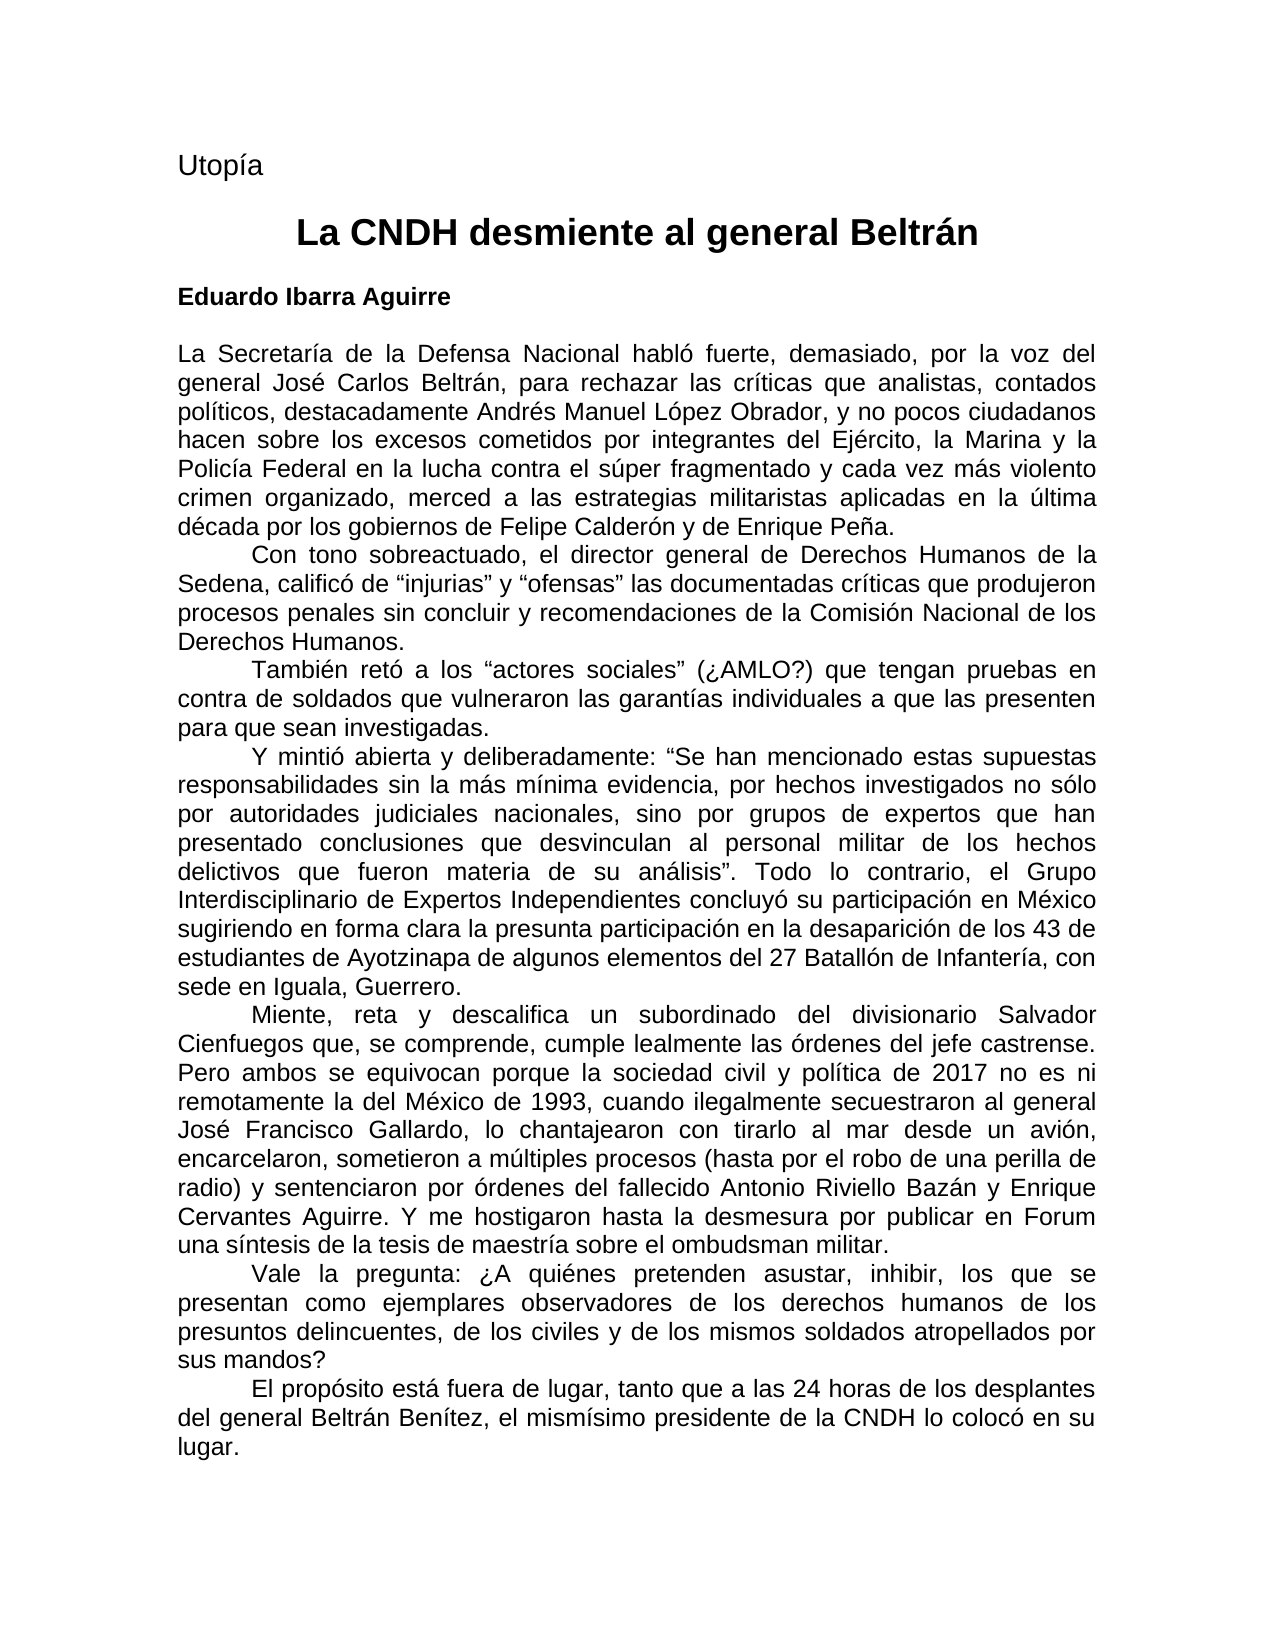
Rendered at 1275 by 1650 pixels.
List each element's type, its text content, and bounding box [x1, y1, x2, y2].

text Eduardo Ibarra Aguirre [177, 282, 1098, 311]
text La Secretaría de la Defensa Nacional habló fuerte, demasiado, por la voz del general José Carlos Beltrán, para rechazar las críticas que analistas, contados políticos, destacadamente Andrés Manuel López Obrador, y no pocos ciudadanos hacen sobre los excesos cometidos por integrantes del Ejército, la Marina y la Policía Federal en la lucha contra el súper fragmentado y cada vez más violento crimen organizado, merced a las estrategias militaristas aplicadas en la última década por los gobiernos de Felipe Calderón y de Enrique Peña. [177, 339, 1098, 541]
text Miente, reta y descalifica un subordinado del divisionario Salvador Cienfuegos que, se comprende, cumple lealmente las órdenes del jefe castrense. Pero ambos se equivocan porque la sociedad civil y política de 2017 no es ni remotamente la del México de 1993, cuando ilegalmente secuestraron al general José Francisco Gallardo, lo chantajearon con tirarlo al mar desde un avión, encarcelaron, sometieron a múltiples procesos (hasta por el robo de una perilla de radio) y sentenciaron por órdenes del fallecido Antonio Riviello Bazán y Enrique Cervantes Aguirre. Y me hostigaron hasta la desmesura por publicar en Forum una síntesis de la tesis de maestría sobre el ombudsman militar. [177, 1001, 1098, 1259]
text También retó a los “actores sociales” (¿AMLO?) que tengan pruebas en contra de soldados que vulneraron las garantías individuales a que las presenten para que sean investigadas. [177, 656, 1098, 742]
text La CNDH desmiente al general Beltrán [177, 210, 1098, 253]
text El propósito está fuera de lugar, tanto que a las 24 horas de los desplantes del general Beltrán Benítez, el mismísimo presidente de la CNDH lo colocó en su lugar. [177, 1374, 1098, 1461]
text Utopía [177, 148, 1098, 181]
text Con tono sobreactuado, el director general de Derechos Humanos de la Sedena, calificó de “injurias” y “ofensas” las documentadas críticas que produjeron procesos penales sin concluir y recomendaciones de la Comisión Nacional de los Derechos Humanos. [177, 541, 1098, 656]
text Vale la pregunta: ¿A quiénes pretenden asustar, inhibir, los que se presentan como ejemplares observadores de los derechos humanos de los presuntos delincuentes, de los civiles y de los mismos soldados atropellados por sus mandos? [177, 1259, 1098, 1374]
text Y mintió abierta y deliberadamente: “Se han mencionado estas supuestas responsabilidades sin la más mínima evidencia, por hechos investigados no sólo por autoridades judiciales nacionales, sino por grupos de expertos que han presentado conclusiones que desvinculan al personal militar de los hechos delictivos que fueron materia de su análisis”. Todo lo contrario, el Grupo Interdisciplinario de Expertos Independientes concluyó su participación en México sugiriendo en forma clara la presunta participación en la desaparición de los 43 de estudiantes de Ayotzinapa de algunos elementos del 27 Batallón de Infantería, con sede en Iguala, Guerrero. [177, 742, 1098, 1001]
